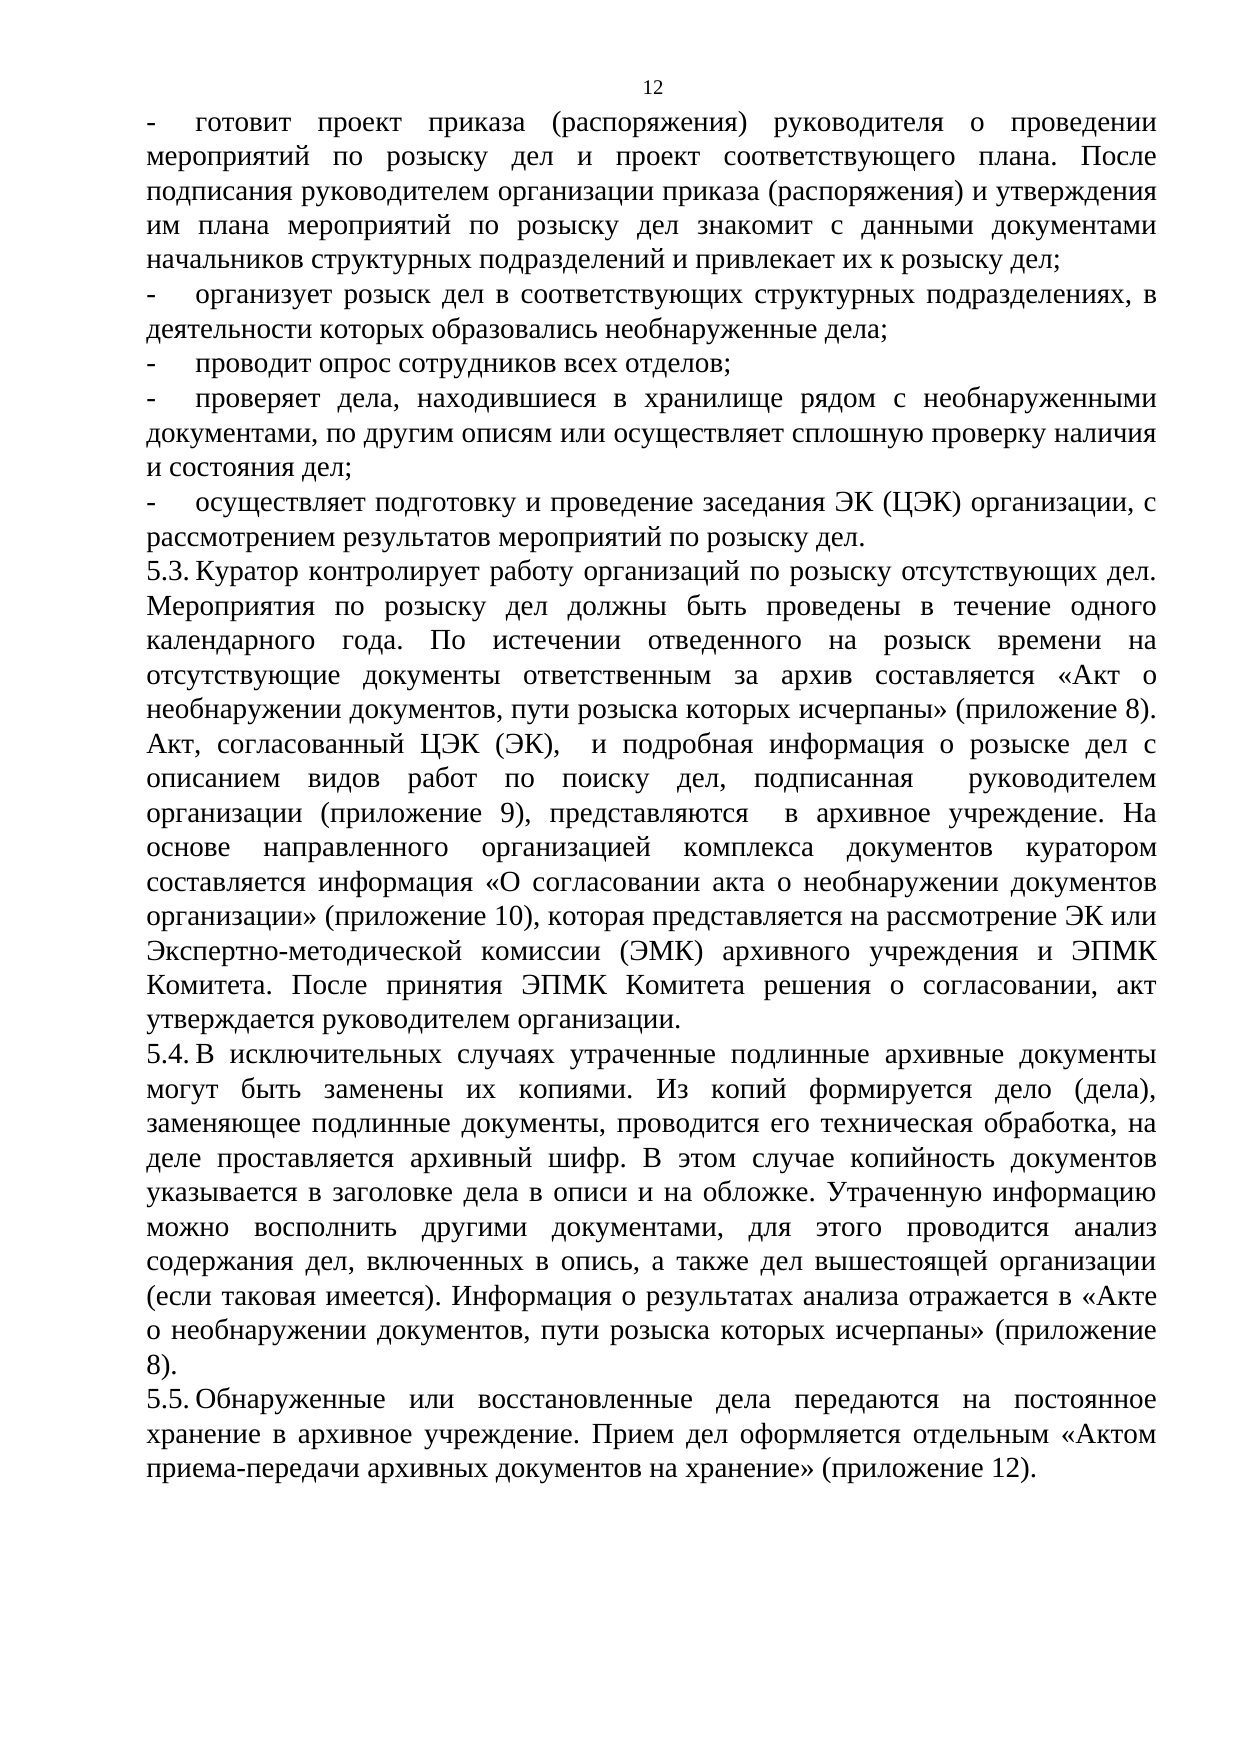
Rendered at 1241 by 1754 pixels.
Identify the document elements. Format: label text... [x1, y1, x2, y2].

list организует розыск дел в соответствующих структурных подразделениях, в деятельности которых образовались необнаруженные дела; [146, 276, 1158, 344]
list Обнаруженные или восстановленные дела передаются на постоянное хранение в архивное учреждение. Прием дел оформляется отдельным «Актом приема-передачи архивных документов на хранение» (приложение 12). [146, 1382, 1158, 1484]
list проверяет дела, находившиеся в хранилище рядом с необнаруженными документами, по другим описям или осуществляет сплошную проверку наличия и состояния дел; [146, 380, 1158, 483]
list В исключительных случаях утраченные подлинные архивные документы могут быть заменены их копиями. Из копий формируется дело (дела), заменяющее подлинные документы, проводится его техническая обработка, на деле проставляется архивный шифр. В этом случае копийность документов указывается в заголовке дела в описи и на обложке. Утраченную информацию можно восполнить другими документами, для этого проводится анализ содержания дел, включенных в опись, а также дел вышестоящей организации (если таковая имеется). Информация о результатах анализа отражается в «Акте о необнаружении документов, пути розыска которых исчерпаны» (приложение 8). [146, 1036, 1158, 1380]
list готовит проект приказа (распоряжения) руководителя о проведении мероприятий по розыску дел и проект соответствующего плана. После подписания руководителем организации приказа (распоряжения) и утверждения им плана мероприятий по розыску дел знакомит с данными документами начальников структурных подразделений и привлекает их к розыску дел; [146, 104, 1158, 275]
list осуществляет подготовку и проведение заседания ЭК (ЦЭК) организации, с рассмотрением результатов мероприятий по розыску дел. [146, 484, 1158, 552]
list проводит опрос сотрудников всех отделов; [146, 346, 1158, 379]
list Куратор контролирует работу организаций по розыску отсутствующих дел. Мероприятия по розыску дел должны быть проведены в течение одного календарного года. По истечении отведенного на розыск времени на отсутствующие документы ответственным за архив составляется «Акт о необнаружении документов, пути розыска которых исчерпаны» (приложение 8). Акт, согласованный ЦЭК (ЭК), и подробная информация о розыске дел с описанием видов работ по поиску дел, подписанная руководителем организации (приложение 9), представляются в архивное учреждение. На основе направленного организацией комплекса документов куратором составляется информация «О согласовании акта о необнаружении документов организации» (приложение 10), которая представляется на рассмотрение ЭК или Экспертно-методической комиссии (ЭМК) архивного учреждения и ЭПМК Комитета. После принятия ЭПМК Комитета решения о согласовании, акт утверждается руководителем организации. [146, 553, 1158, 1035]
